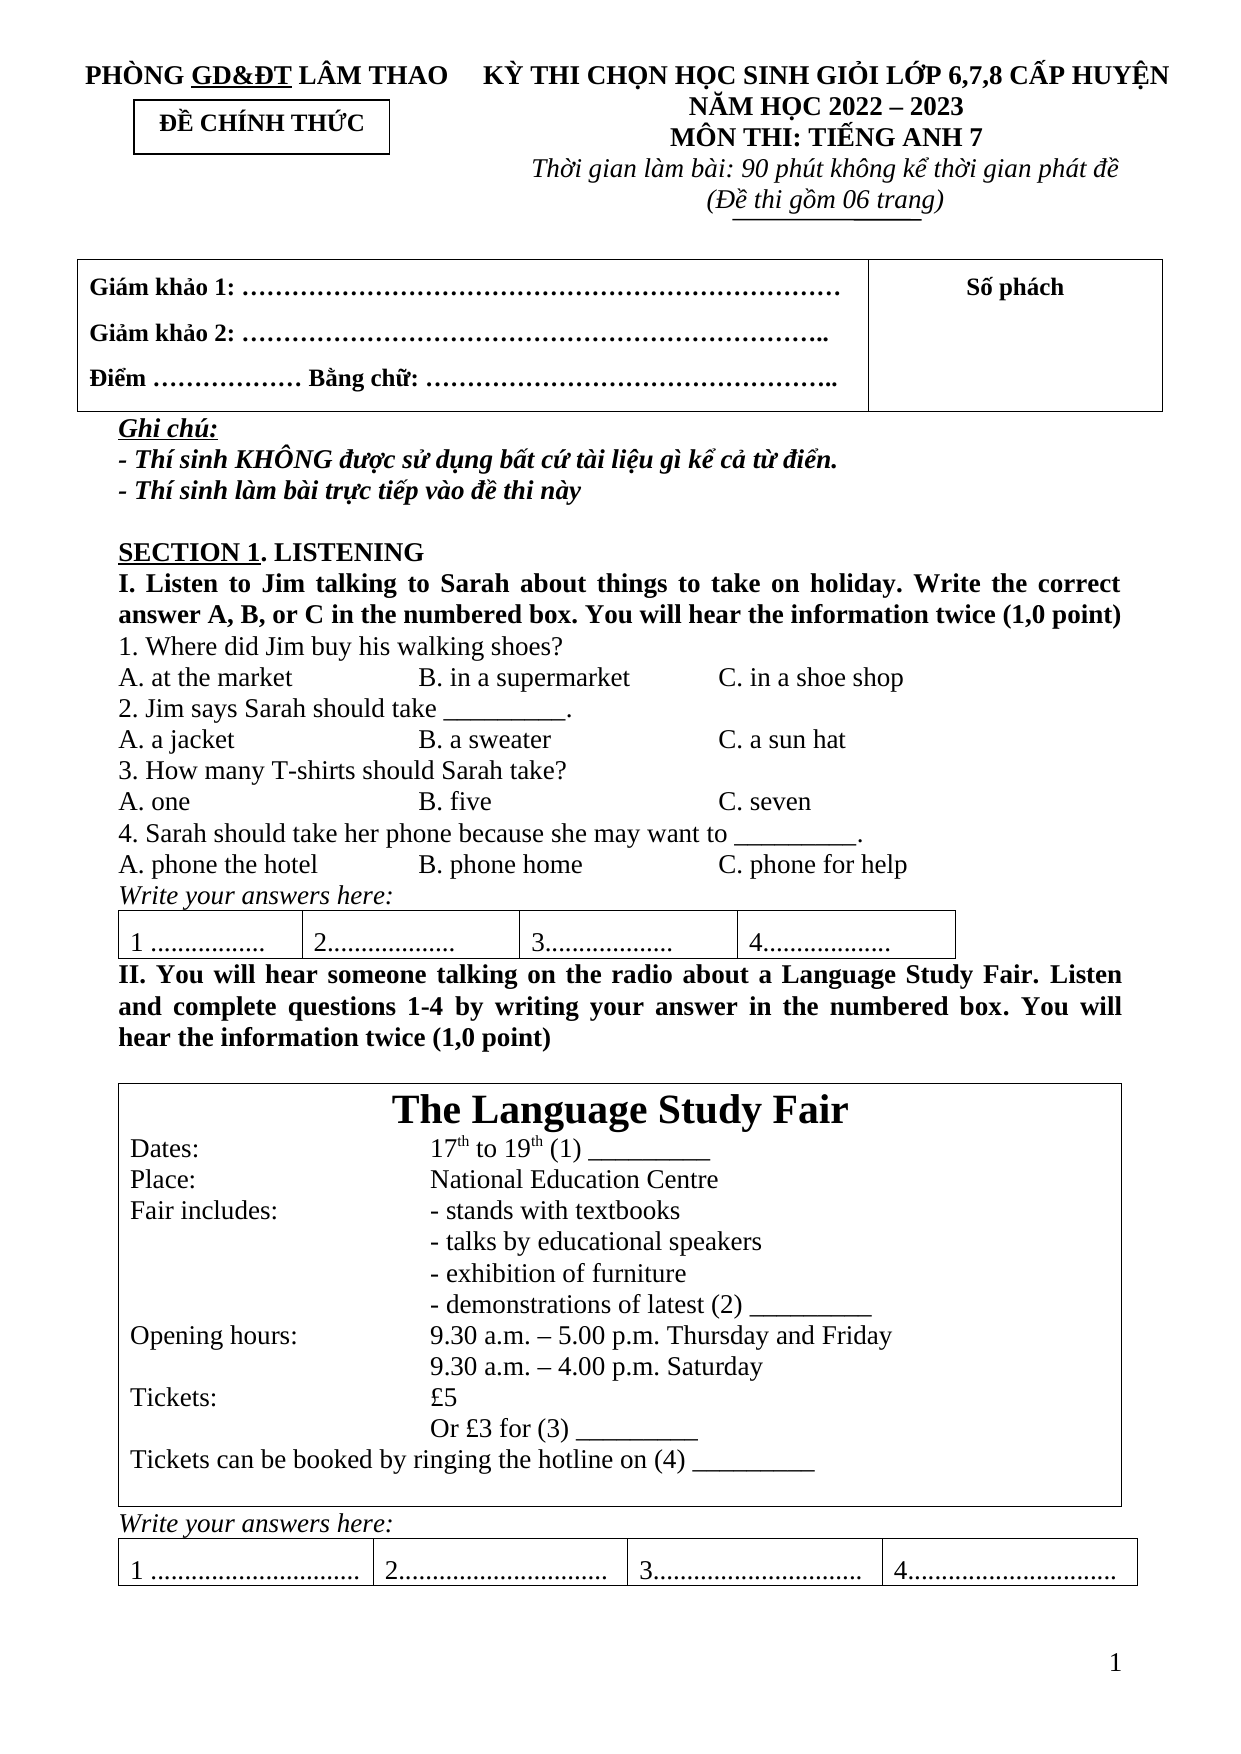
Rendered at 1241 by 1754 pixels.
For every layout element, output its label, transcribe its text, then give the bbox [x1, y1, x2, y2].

table_header Số phách [869, 260, 1162, 411]
text A. at the market B. in a supermarket C. in a shoe shop [118, 661, 1122, 692]
text 4. Sarah should take her phone because she may want to _________. [118, 817, 1122, 848]
text A. a jacket B. a sweater C. a sun hat [118, 723, 1122, 754]
table_header PHÒNG GD&ĐT LÂM THAO [74, 59, 472, 222]
text 3. How many T-shirts should Sarah take? [118, 754, 1122, 786]
text Write your answers here: [118, 879, 1122, 910]
text Ghi chú: [118, 412, 1122, 443]
table_header 1 ............................... [119, 1539, 373, 1585]
text 2. Jim says Sarah should take _________. [118, 692, 1122, 723]
table_header 2................... [303, 911, 519, 957]
table_header 4................... [738, 911, 955, 957]
table_header 2............................... [374, 1539, 627, 1585]
text - Thí sinh KHÔNG được sử dụng bất cứ tài liệu gì kể cả từ điển. [118, 443, 1122, 474]
table_header 3................... [520, 911, 737, 957]
text A. one B. five C. seven [118, 786, 1122, 817]
text 1. Where did Jim buy his walking shoes? [118, 630, 1122, 661]
table_header 1 ................. [119, 911, 302, 957]
text - Thí sinh làm bài trực tiếp vào đề thi này [118, 474, 1122, 505]
text A. phone the hotel B. phone home C. phone for help [118, 848, 1122, 879]
table_header Giám khảo 1: ……………………………………………………………… Giảm khảo 2: …………………………………………………………….. Điểm ……………… Bằng chữ: ………………………………………….. [78, 260, 868, 411]
table_header 4............................... [883, 1539, 1137, 1585]
text Write your answers here: [118, 1507, 1122, 1538]
table_header 3............................... [628, 1539, 882, 1585]
text SECTION 1. LISTENING [118, 536, 1122, 567]
table_header KỲ THI CHỌN HỌC SINH GIỎI LỚP 6,7,8 CẤP HUYỆN NĂM HỌC 2022 – 2023 MÔN THI: TIẾNG ANH 7 Thời gian làm bài: 90 phút không kể thời gian phát đề (Đề thi gồm 06 trang) [472, 59, 1181, 222]
text I. Listen to Jim talking to Sarah about things to take on holiday. Write the correct answer A, B, or C in the numbered box. You will hear the information twice (1,0 point) [118, 567, 1122, 630]
table_header The Language Study Fair Dates: 17th to 19th (1) _________ Place: National Education Centre Fair includes: - stands with textbooks - talks by educational speakers - exhibition of furniture - demonstrations of latest (2) _________ Opening hours: 9.30 a.m. – 5.00 p.m. Thursday and Friday 9.30 a.m. – 4.00 p.m. Saturday Tickets: £5 Or £3 for (3) _________ Tickets can be booked by ringing the hotline on (4) _________ [119, 1084, 1121, 1506]
text II. You will hear someone talking on the radio about a Language Study Fair. Listen and complete questions 1-4 by writing your answer in the numbered box. You will hear the information twice (1,0 point) [118, 958, 1122, 1052]
